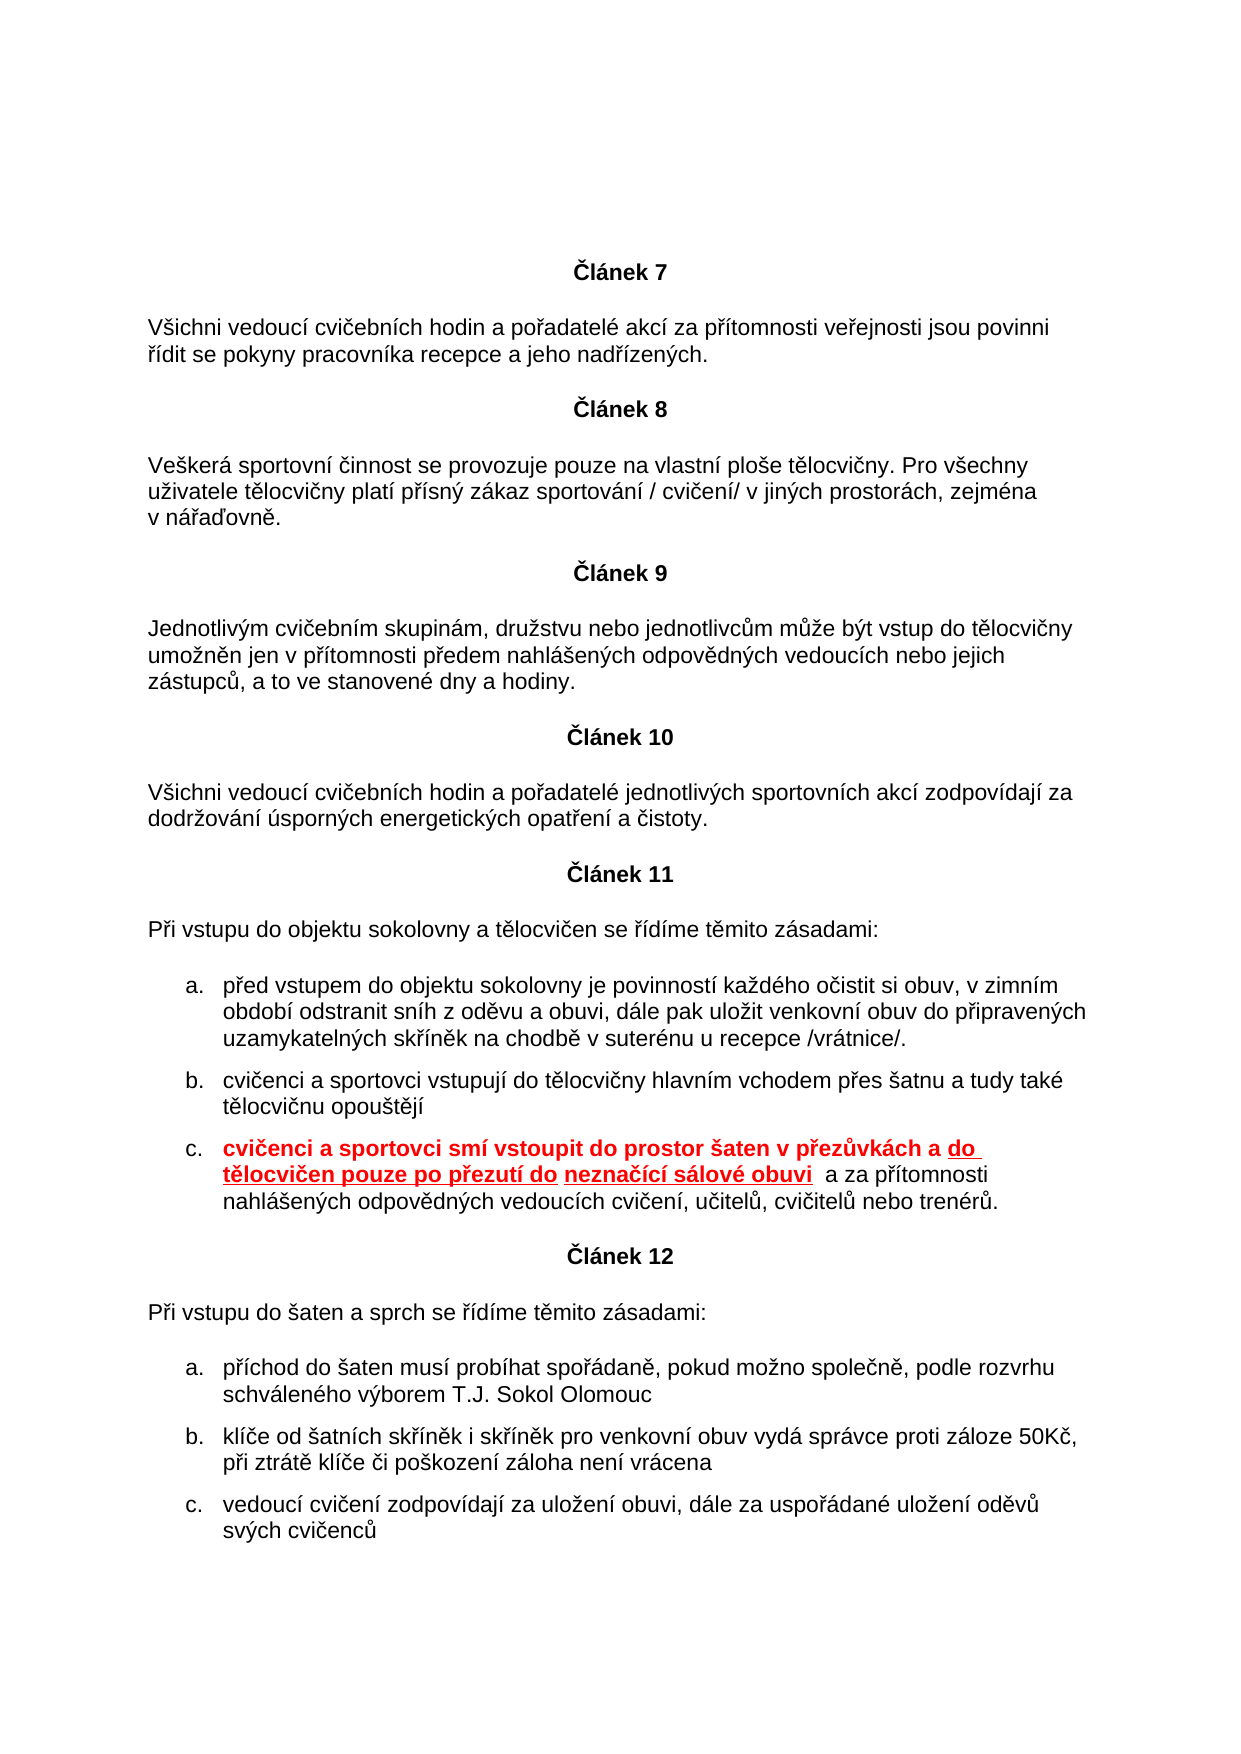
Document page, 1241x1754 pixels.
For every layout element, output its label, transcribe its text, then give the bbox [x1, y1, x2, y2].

text Všichni vedoucí cvičebních hodin a pořadatelé akcí za přítomnosti veřejnosti jsou povinni řídit se pokyny pracovníka recepce a jeho nadřízených. [148, 314, 1093, 367]
text Článek 12 [148, 1243, 1093, 1269]
list klíče od šatních skříněk i skříněk pro venkovní obuv vydá správce proti záloze 50Kč, při ztrátě klíče či poškození záloha není vrácena [185, 1423, 1093, 1475]
list příchod do šaten musí probíhat spořádaně, pokud možno společně, podle rozvrhu schváleného výborem T.J. Sokol Olomouc [185, 1354, 1093, 1407]
text Jednotlivým cvičebním skupinám, družstvu nebo jednotlivcům může být vstup do tělocvičny umožněn jen v přítomnosti předem nahlášených odpovědných vedoucích nebo jejich zástupců, a to ve stanovené dny a hodiny. [148, 615, 1093, 694]
text Při vstupu do objektu sokolovny a tělocvičen se řídíme těmito zásadami: [148, 916, 1093, 943]
text Veškerá sportovní činnost se provozuje pouze na vlastní ploše tělocvičny. Pro všechny uživatele tělocvičny platí přísný zákaz sportování / cvičení/ v jiných prostorách, zejména v nářaďovně. [148, 452, 1093, 531]
text Článek 11 [148, 861, 1093, 887]
text Článek 8 [148, 396, 1093, 422]
list cvičenci a sportovci vstupují do tělocvičny hlavním vchodem přes šatnu a tudy také tělocvičnu opouštějí [185, 1067, 1093, 1119]
list před vstupem do objektu sokolovny je povinností každého očistit si obuv, v zimním období odstranit sníh z oděvu a obuvi, dále pak uložit venkovní obuv do připravených uzamykatelných skříněk na chodbě v suterénu u recepce /vrátnice/. [185, 972, 1093, 1051]
list vedoucí cvičení zodpovídají za uložení obuvi, dále za uspořádané uložení oděvů svých cvičenců [185, 1491, 1093, 1544]
text Všichni vedoucí cvičebních hodin a pořadatelé jednotlivých sportovních akcí zodpovídají za dodržování úsporných energetických opatření a čistoty. [148, 779, 1093, 832]
text Článek 9 [148, 560, 1093, 586]
list cvičenci a sportovci smí vstoupit do prostor šaten v přezůvkách a do tělocvičen pouze po přezutí do neznačící sálové obuvi a za přítomnosti nahlášených odpovědných vedoucích cvičení, učitelů, cvičitelů nebo trenérů. [185, 1135, 1093, 1214]
text Článek 10 [148, 723, 1093, 750]
text Článek 7 [148, 259, 1093, 285]
text Při vstupu do šaten a sprch se řídíme těmito zásadami: [148, 1299, 1093, 1325]
